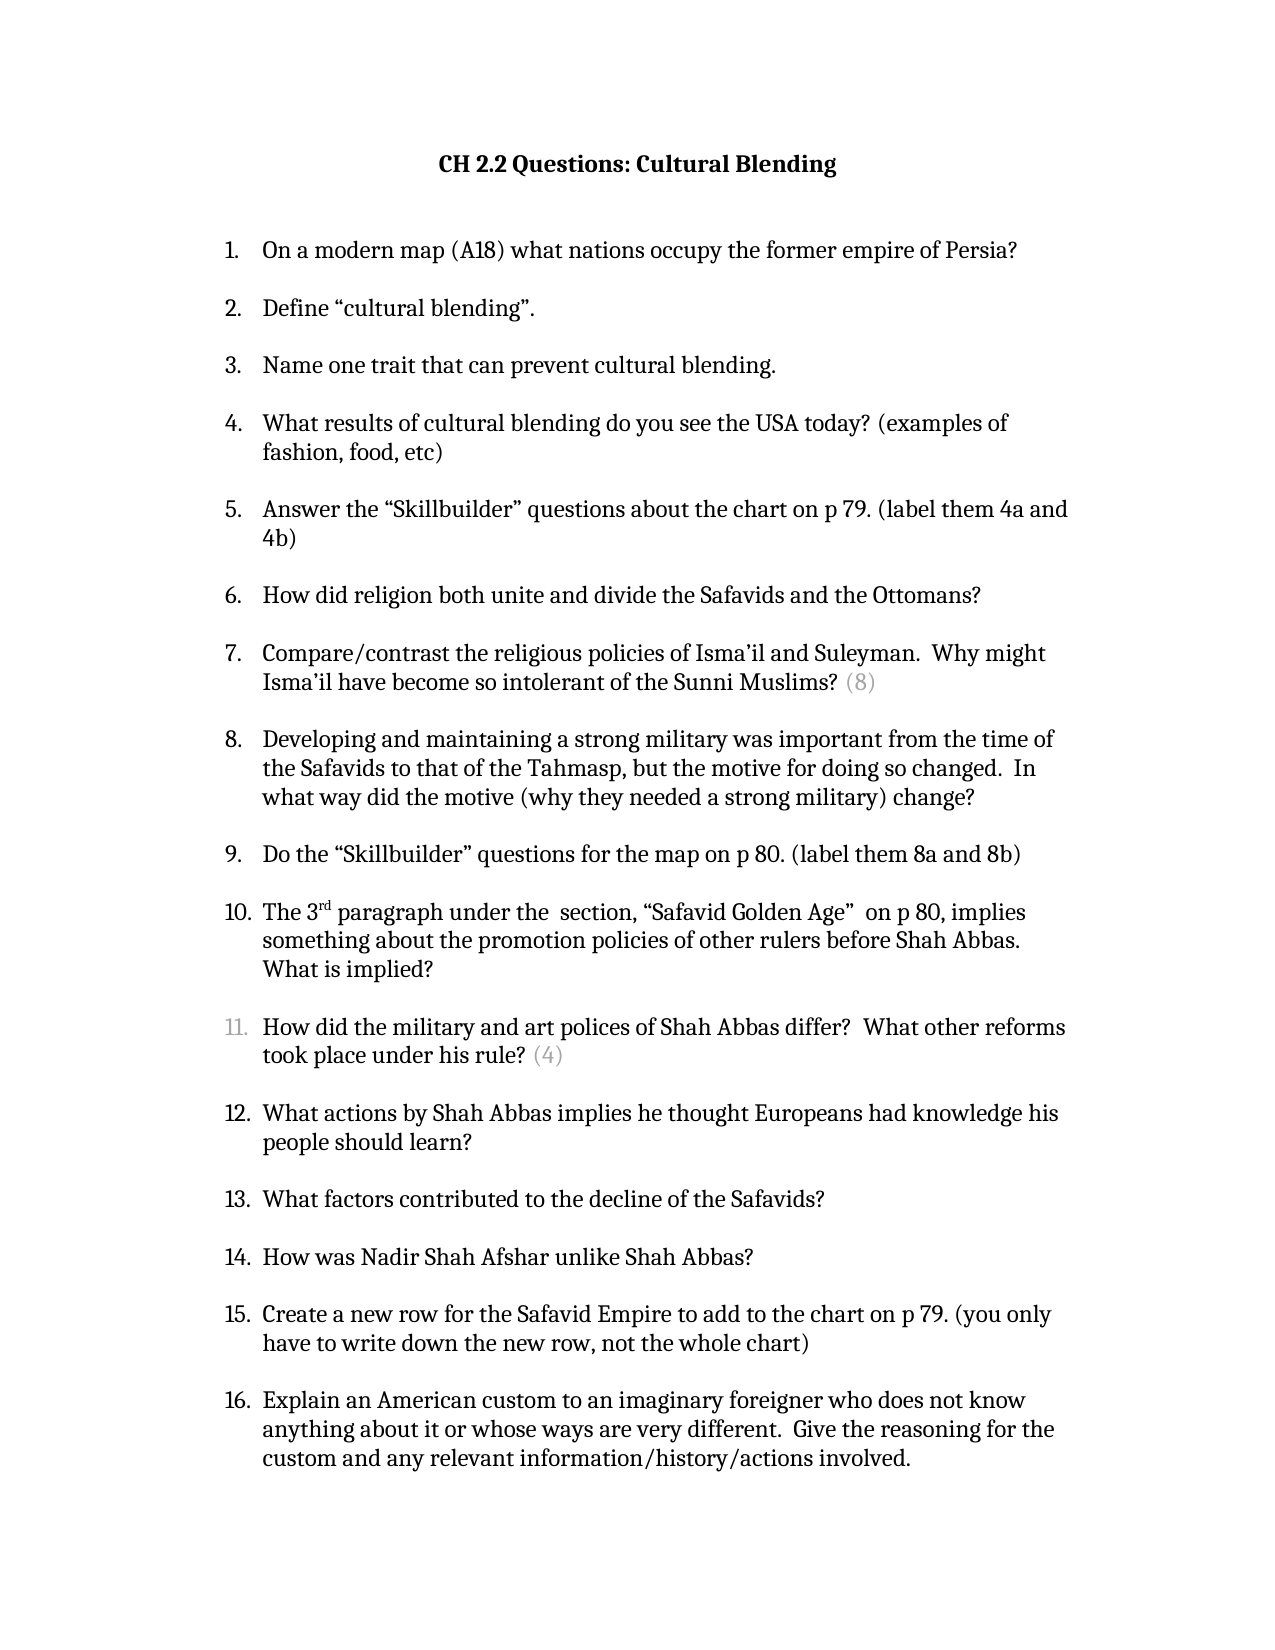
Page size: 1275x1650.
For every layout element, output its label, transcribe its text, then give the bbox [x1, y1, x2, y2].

list The 3rd paragraph under the section, “Safavid Golden Age” on p 80, implies something about the promotion policies of other rulers before Shah Abbas. What is implied? [225, 897, 1087, 984]
list Explain an American custom to an imaginary foreigner who does not know anything about it or whose ways are very different. Give the reasoning for the custom and any relevant information/history/actions involved. [225, 1386, 1087, 1472]
list Developing and maintaining a strong military was important from the time of the Safavids to that of the Tahmasp, but the motive for doing so changed. In what way did the motive (why they needed a strong military) change? [225, 725, 1087, 811]
list What actions by Shah Abbas implies he thought Europeans had knowledge his people should learn? [225, 1099, 1087, 1156]
list Name one trait that can prevent cultural blending. [225, 351, 1087, 380]
list Answer the “Skillbuilder” questions about the chart on p 79. (label them 4a and 4b) [225, 495, 1087, 552]
list Compare/contrast the religious policies of Isma’il and Suleyman. Why might Isma’il have become so intolerant of the Sunni Muslims? (8) [225, 639, 1087, 696]
list How did the military and art polices of Shah Abbas differ? What other reforms took place under his rule? (4) [225, 1012, 1087, 1070]
text CH 2.2 Questions: Cultural Blending [187, 150, 1087, 179]
list How did religion both unite and divide the Safavids and the Ottomans? [225, 581, 1087, 610]
list Do the “Skillbuilder” questions for the map on p 80. (label them 8a and 8b) [225, 840, 1087, 869]
list Create a new row for the Safavid Empire to add to the chart on p 79. (you only have to write down the new row, not the whole chart) [225, 1300, 1087, 1357]
list What results of cultural blending do you see the USA today? (examples of fashion, food, etc) [225, 409, 1087, 466]
list What factors contributed to the decline of the Safavids? [225, 1185, 1087, 1214]
list Define “cultural blending”. [225, 294, 1087, 322]
list How was Nadir Shah Afshar unlike Shah Abbas? [225, 1242, 1087, 1271]
list On a modern map (A18) what nations occupy the former empire of Persia? [225, 236, 1087, 265]
